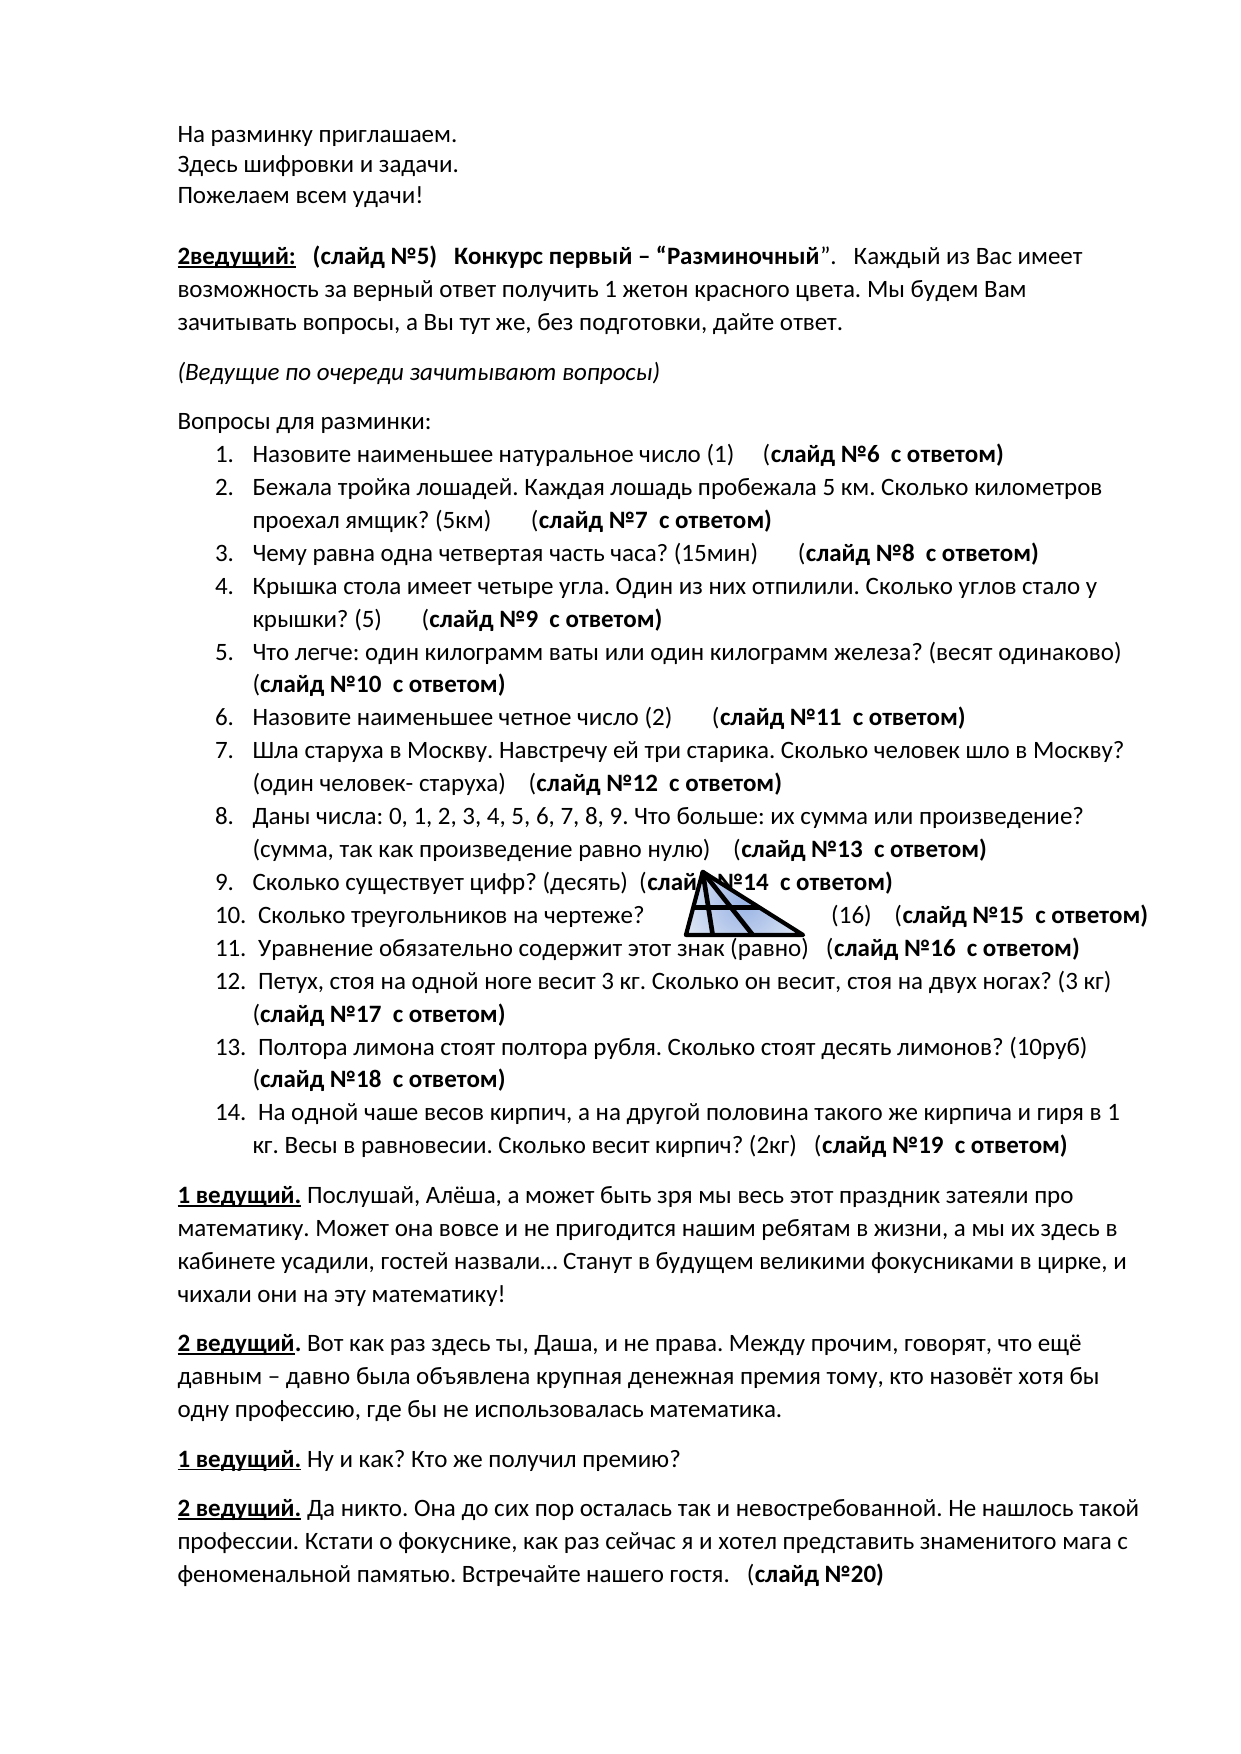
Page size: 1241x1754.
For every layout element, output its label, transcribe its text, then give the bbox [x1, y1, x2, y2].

list Сколько треугольников на чертеже? (16) (слайд №15 с ответом) [752, 899, 1152, 929]
text На разминку приглашаем. [177, 118, 1152, 149]
text 2ведущий: (слайд №5) Конкурс первый – “Разминочный”. Каждый из Вас имеет возможность за верный ответ получить 1 жетон красного цвета. Мы будем Вам зачитывать вопросы, а Вы тут же, без подготовки, дайте ответ. [177, 240, 1152, 337]
text (Ведущие по очереди зачитывают вопросы) [177, 356, 1152, 386]
list Чему равна одна четвертая часть часа? (15мин) (слайд №8 с ответом) [215, 537, 1152, 567]
list Сколько треугольников на чертеже? (16) (слайд №15 с ответом) [215, 899, 693, 929]
list Даны числа: 0, 1, 2, 3, 4, 5, 6, 7, 8, 9. Что больше: их сумма или произведение? (сумма, так как произведение равно нулю) (слайд №13 с ответом) [215, 800, 1152, 864]
text 2 ведущий. Да никто. Она до сих пор осталась так и невостребованной. Не нашлось такой профессии. Кстати о фокуснике, как раз сейчас я и хотел представить знаменитого мага с феноменальной памятью. Встречайте нашего гостя. (слайд №20) [177, 1492, 1152, 1589]
list Крышка стола имеет четыре угла. Один из них отпилили. Сколько углов стало у крышки? (5) (слайд №9 с ответом) [215, 570, 1152, 633]
list Назовите наименьшее четное число (2) (слайд №11 с ответом) [215, 701, 1152, 732]
list Что легче: один килограмм ваты или один килограмм железа? (весят одинаково) (слайд №10 с ответом) [215, 636, 1152, 699]
list Петух, стоя на одной ноге весит 3 кг. Сколько он весит, стоя на двух ногах? (3 кг) (слайд №17 с ответом) [215, 965, 1152, 1028]
list Назовите наименьшее натуральное число (1) (слайд №6 с ответом) [215, 438, 1152, 469]
list Сколько существует цифр? (десять) (слайд №14 с ответом) [215, 866, 1152, 897]
text Вопросы для разминки: [177, 405, 1152, 436]
text 1 ведущий. Ну и как? Кто же получил премию? [177, 1443, 1152, 1473]
list Бежала тройка лошадей. Каждая лошадь пробежала 5 км. Сколько километров проехал ямщик? (5км) (слайд №7 с ответом) [215, 471, 1152, 534]
text Пожелаем всем удачи! [177, 179, 1152, 210]
list На одной чаше весов кирпич, а на другой половина такого же кирпича и гиря в 1 кг. Весы в равновесии. Сколько весит кирпич? (2кг) (слайд №19 с ответом) [215, 1096, 1152, 1160]
text 2 ведущий. Вот как раз здесь ты, Даша, и не права. Между прочим, говорят, что ещё давным – давно была объявлена крупная денежная премия тому, кто назовёт хотя бы одну профессию, где бы не использовалась математика. [177, 1327, 1152, 1424]
list Полтора лимона стоят полтора рубля. Сколько стоят десять лимонов? (10руб) (слайд №18 с ответом) [215, 1031, 1152, 1094]
text Здесь шифровки и задачи. [177, 149, 1152, 179]
text 1 ведущий. Послушай, Алёша, а может быть зря мы весь этот праздник затеяли про математику. Может она вовсе и не пригодится нашим ребятам в жизни, а мы их здесь в кабинете усадили, гостей назвали… Станут в будущем великими фокусниками в цирке, и чихали они на эту математику! [177, 1179, 1152, 1308]
list Шла старуха в Москву. Навстречу ей три старика. Сколько человек шло в Москву? (один человек- старуха) (слайд №12 с ответом) [215, 734, 1152, 798]
list Уравнение обязательно содержит этот знак (равно) (слайд №16 с ответом) [215, 932, 1152, 962]
